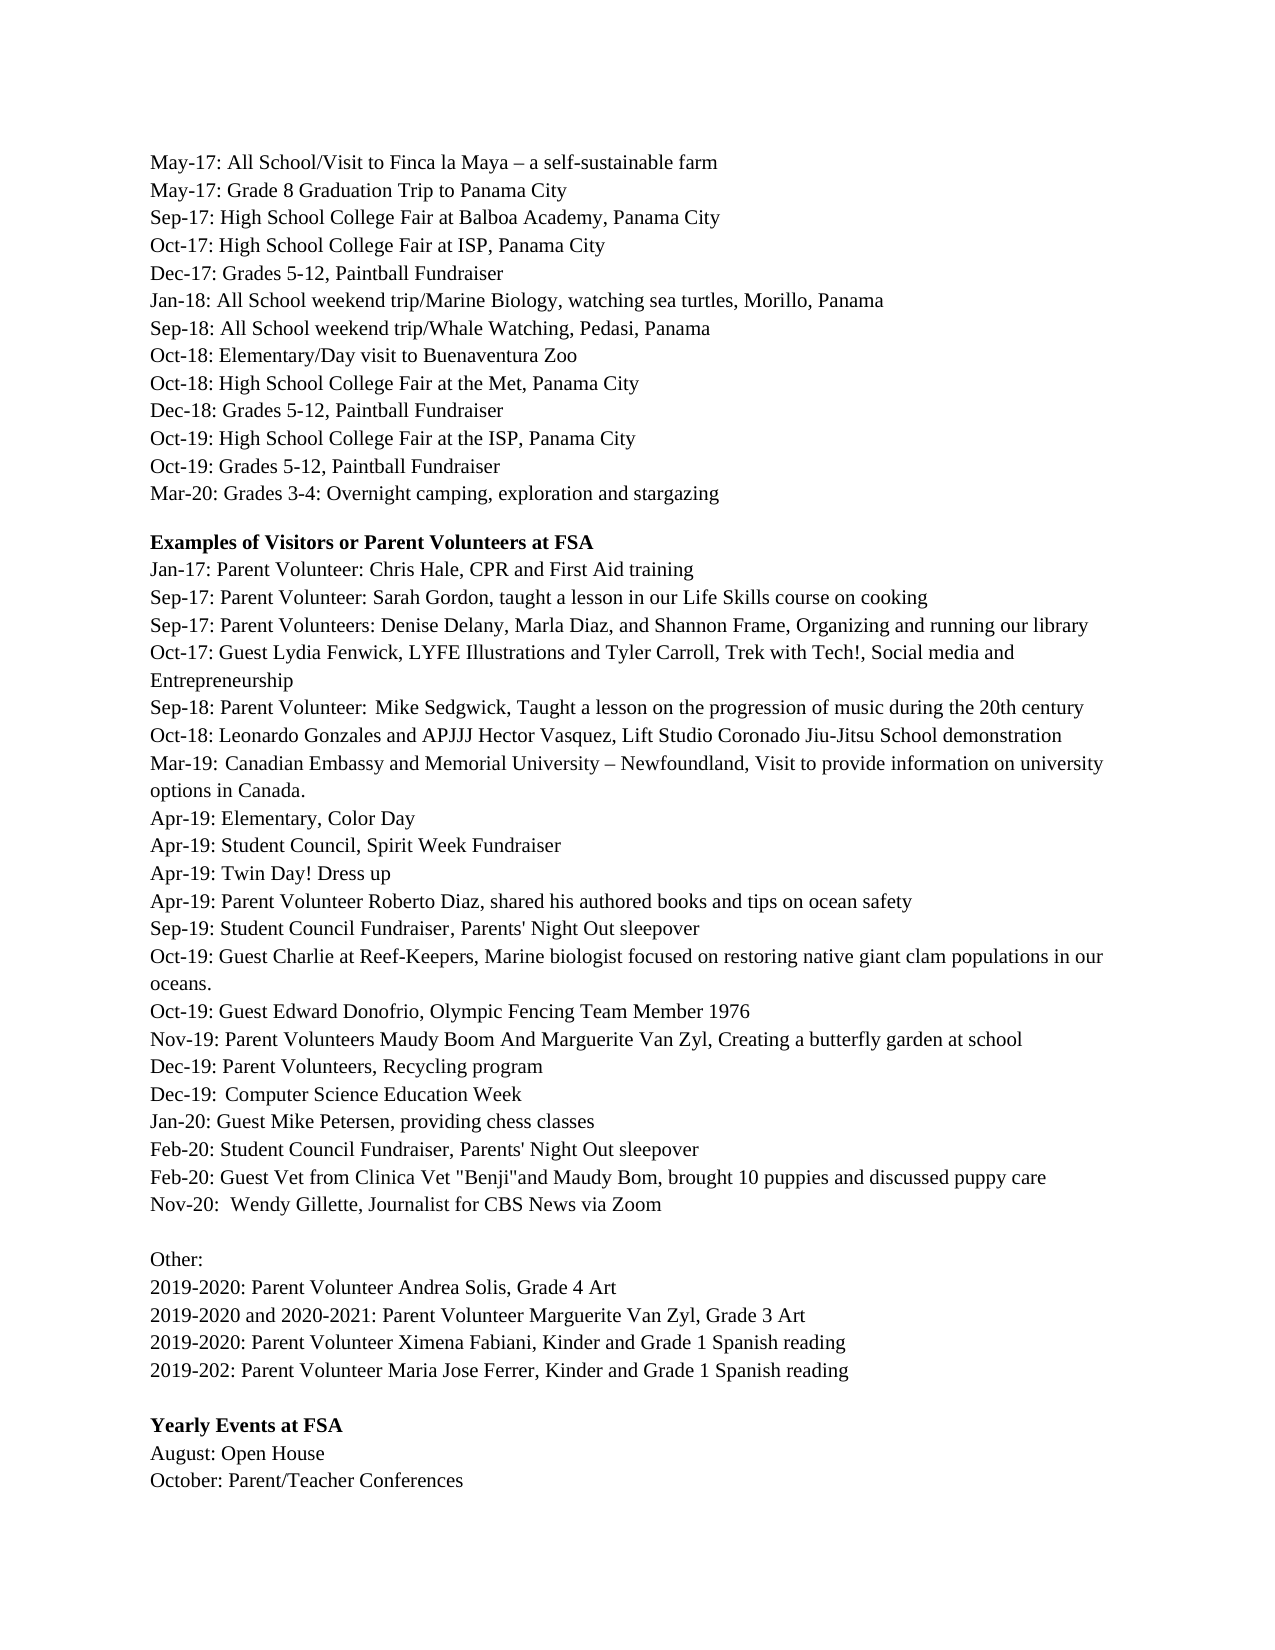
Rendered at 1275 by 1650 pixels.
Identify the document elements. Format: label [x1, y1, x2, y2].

text [150, 150, 1125, 505]
text [150, 530, 1125, 1492]
